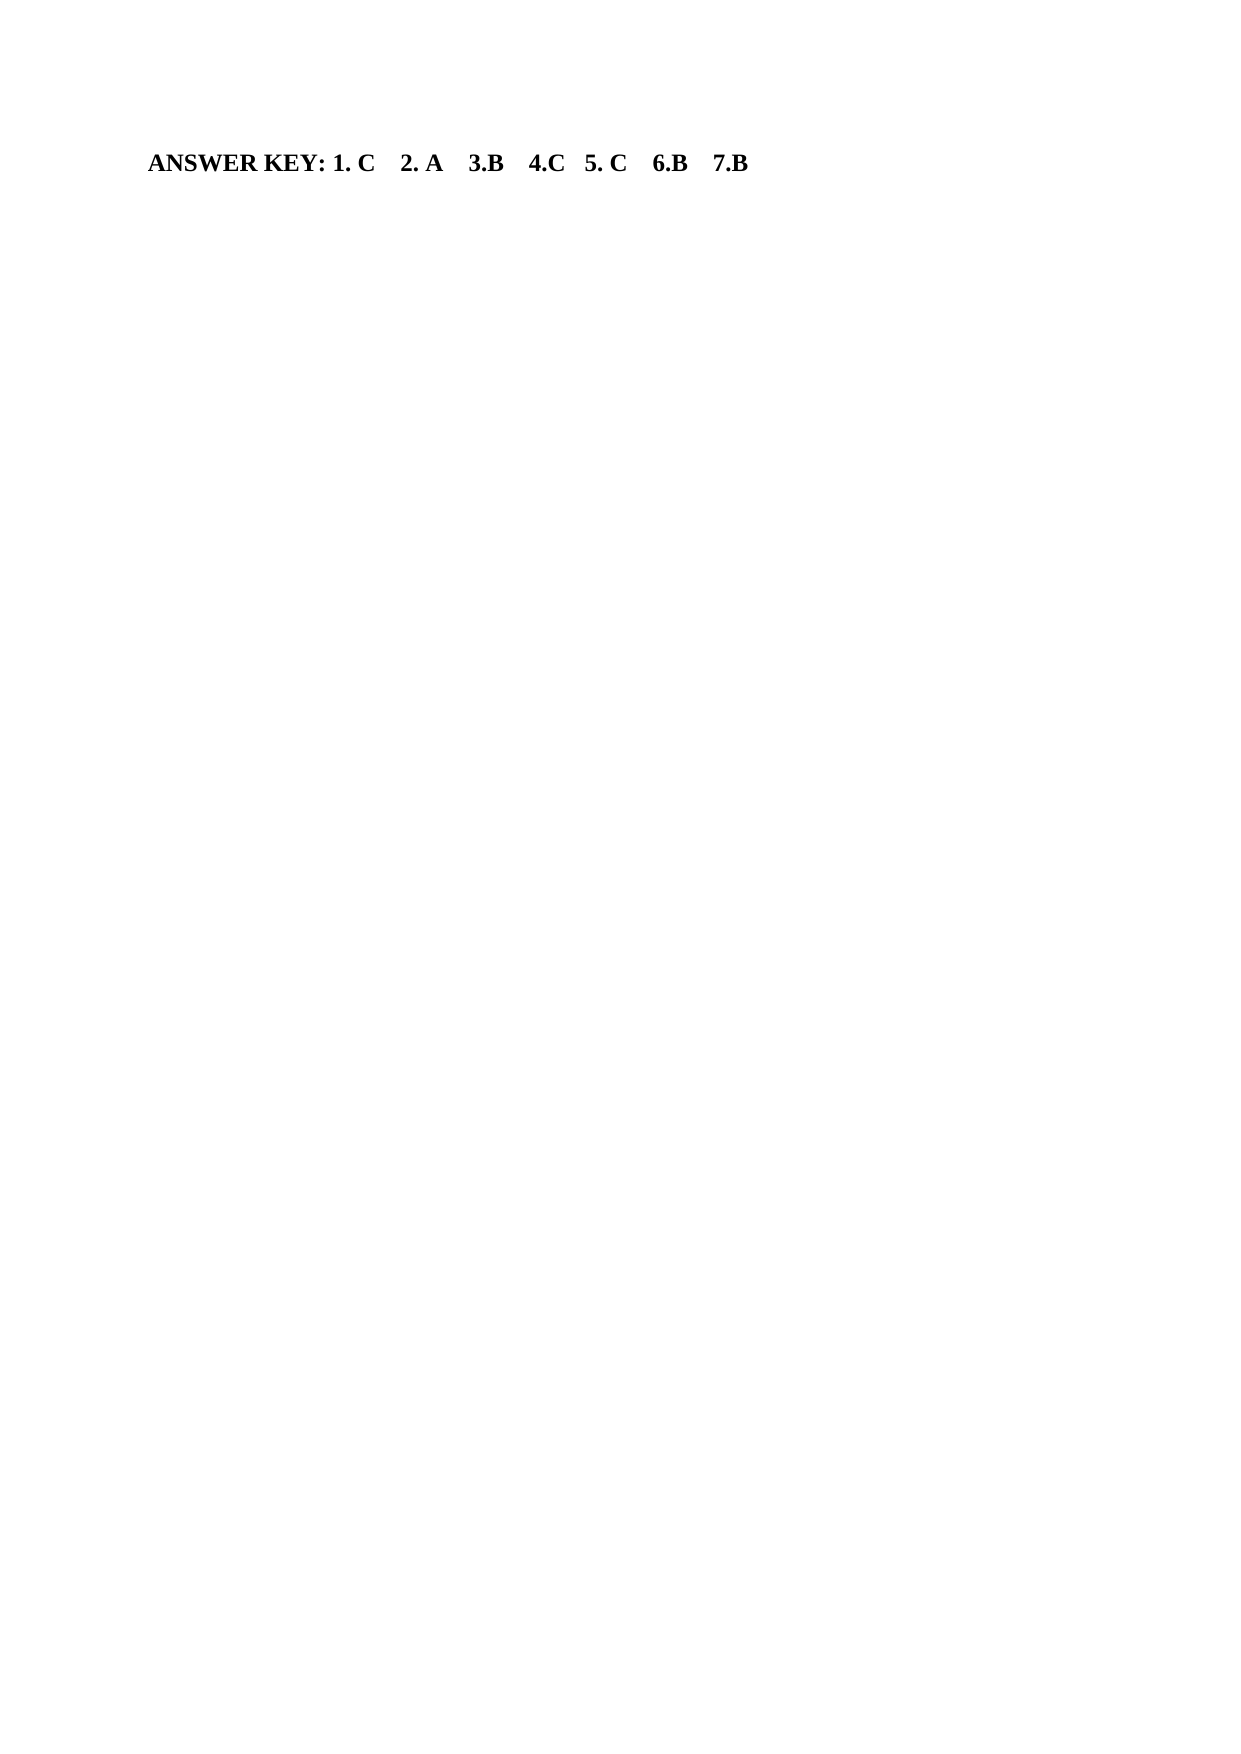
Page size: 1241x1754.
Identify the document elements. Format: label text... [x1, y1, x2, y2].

text ANSWER KEY: 1. C 2. A 3.B 4.C 5. C 6.B 7.B [148, 148, 1093, 176]
